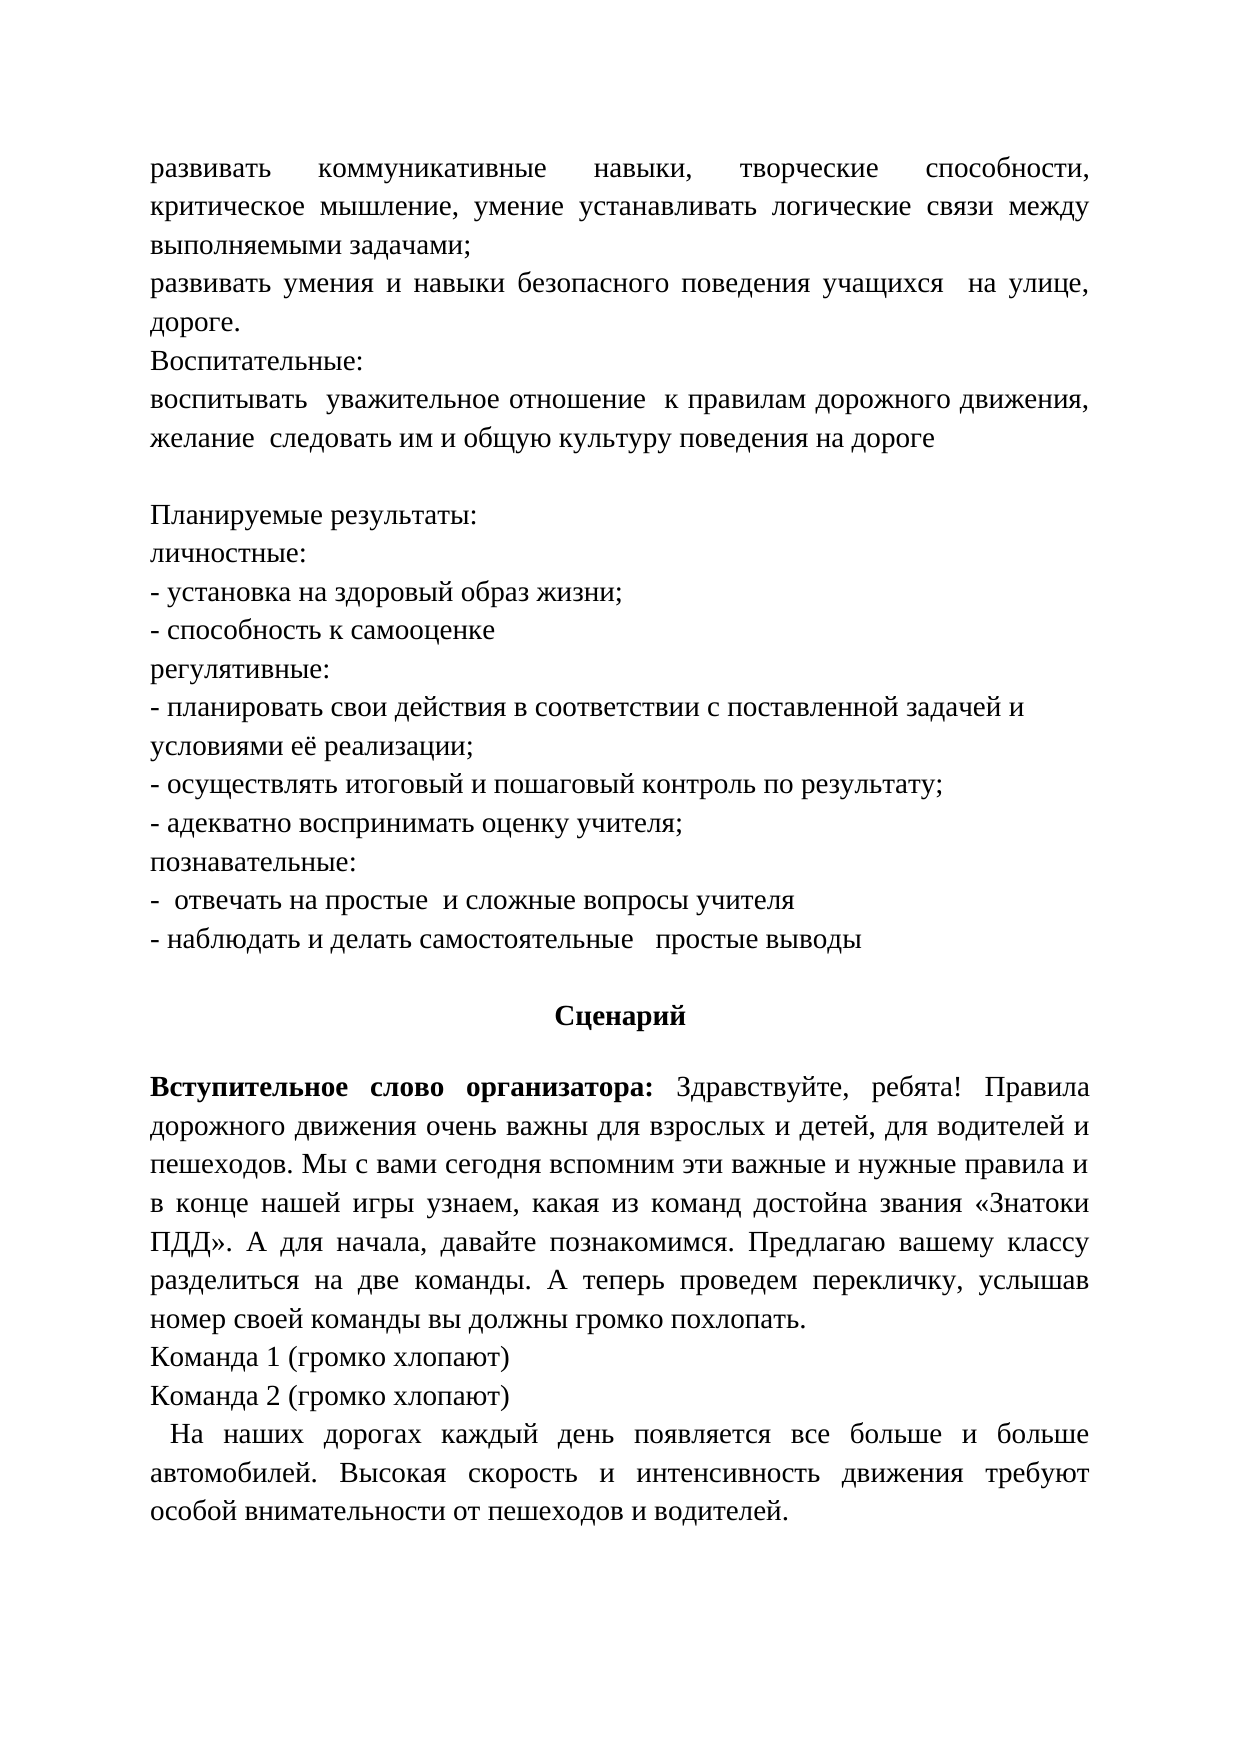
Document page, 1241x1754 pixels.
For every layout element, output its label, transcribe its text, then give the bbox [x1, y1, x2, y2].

text - осуществлять итоговый и пошаговый контроль по результату; [150, 767, 1090, 800]
text развивать коммуникативные навыки, творческие способности, критическое мышление, умение устанавливать логические связи между выполняемыми задачами; [150, 150, 1090, 261]
text - отвечать на простые и сложные вопросы учителя [150, 882, 1090, 916]
text развивать умения и навыки безопасного поведения учащихся на улице, дороге. [150, 266, 1090, 338]
text личностные: [150, 535, 1090, 569]
text - планировать свои действия в соответствии с поставленной задачей и условиями её реализации; [150, 689, 1090, 762]
text Сценарий [150, 998, 1090, 1031]
text регулятивные: [150, 651, 1090, 684]
text - способность к самооценке [150, 612, 1090, 646]
text На наших дорогах каждый день появляется все больше и больше автомобилей. Высокая скорость и интенсивность движения требуют особой внимательности от пешеходов и водителей. [150, 1416, 1090, 1527]
text Вступительное слово организатора: Здравствуйте, ребята! Правила дорожного движения очень важны для взрослых и детей, для водителей и пешеходов. Мы с вами сегодня вспомним эти важные и нужные правила и в конце нашей игры узнаем, какая из команд достойна звания «Знатоки ПДД». А для начала, давайте познакомимся. Предлагаю вашему классу разделиться на две команды. А теперь проведем перекличку, услышав номер своей команды вы должны громко похлопать. [150, 1069, 1090, 1334]
text - наблюдать и делать самостоятельные простые выводы [150, 921, 1090, 954]
text - адекватно воспринимать оценку учителя; [150, 805, 1090, 839]
text познавательные: [150, 844, 1090, 877]
text Планируемые результаты: [150, 497, 1090, 530]
text - установка на здоровый образ жизни; [150, 574, 1090, 607]
text Команда 1 (громко хлопают) [150, 1339, 1090, 1373]
text Воспитательные: [150, 343, 1090, 376]
text Команда 2 (громко хлопают) [150, 1378, 1090, 1411]
text воспитывать уважительное отношение к правилам дорожного движения, желание следовать им и общую культуру поведения на дороге [150, 381, 1090, 453]
